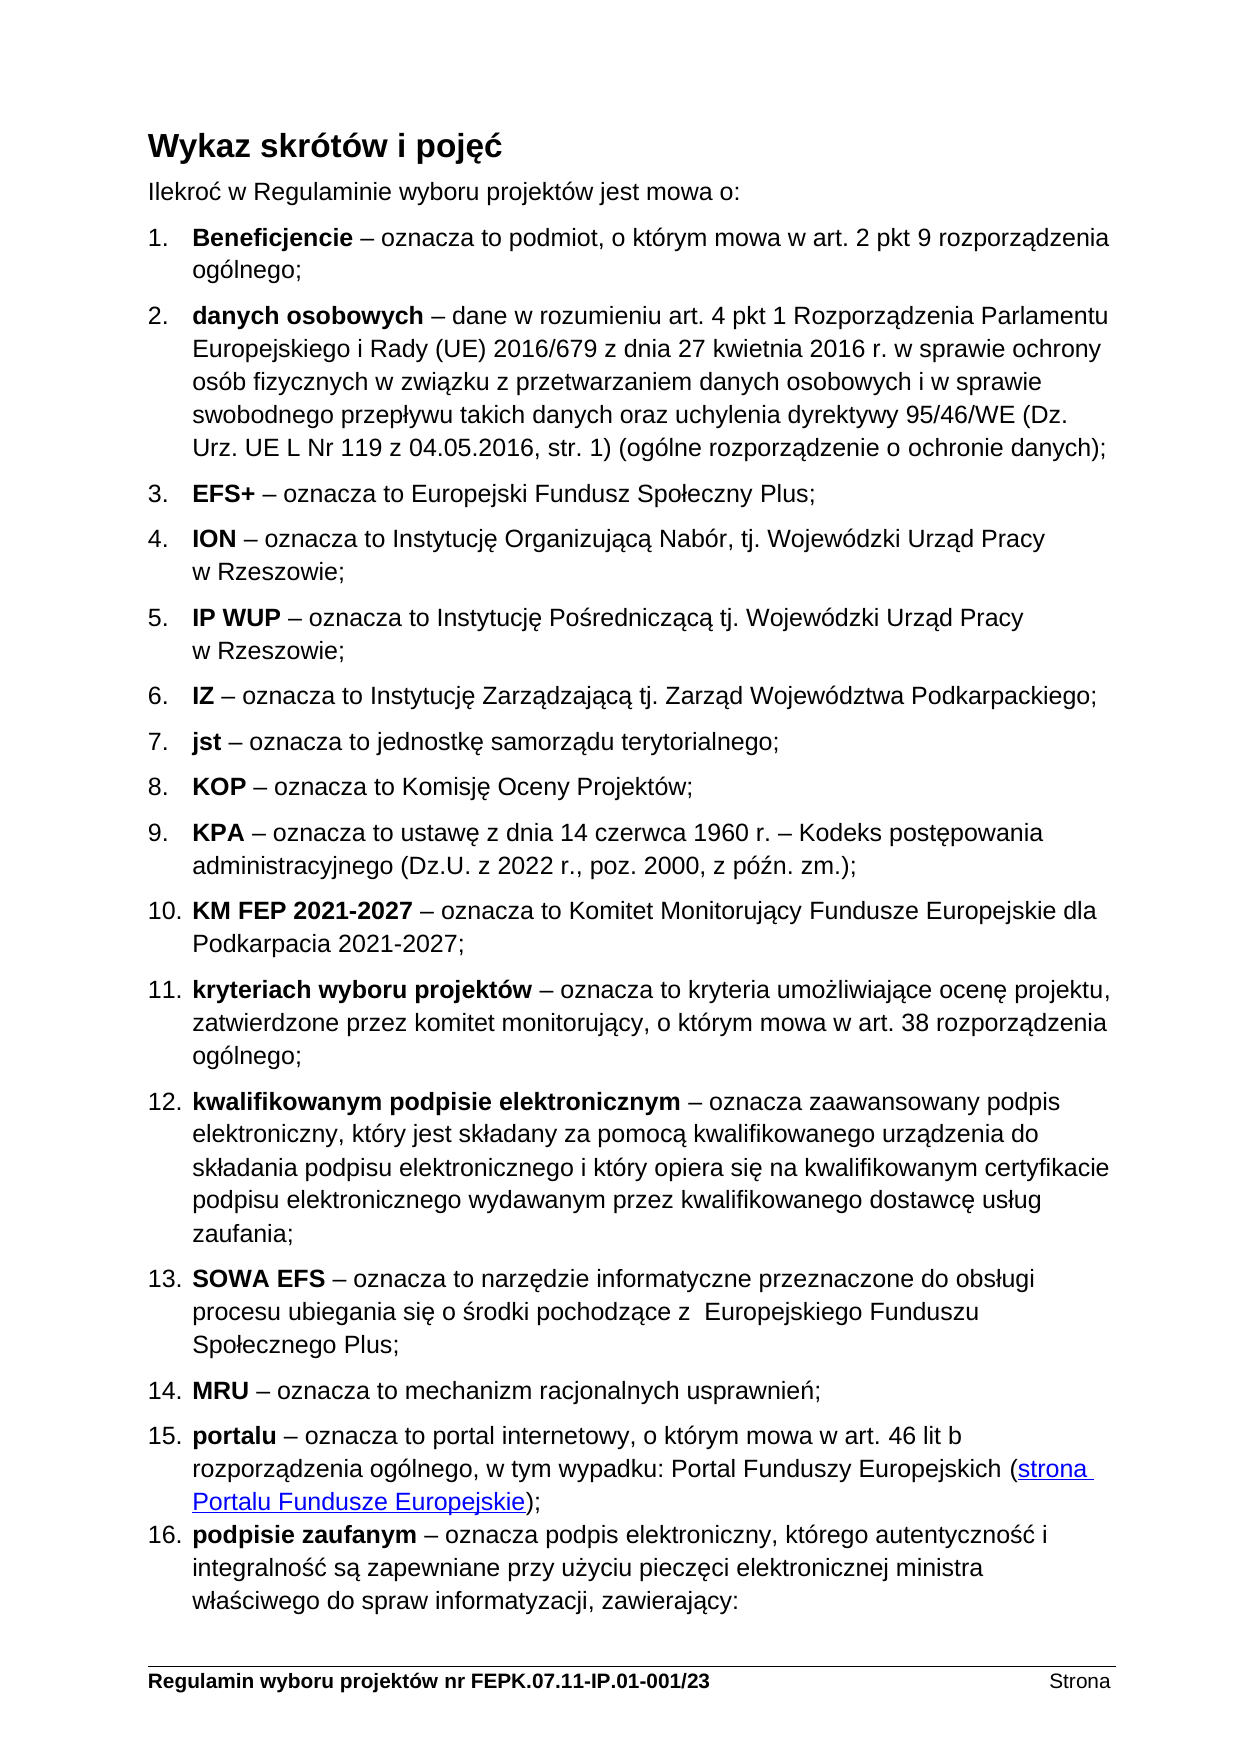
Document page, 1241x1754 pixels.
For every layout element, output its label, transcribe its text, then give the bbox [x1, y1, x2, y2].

text podpisie zaufanym – oznacza podpis elektroniczny, którego autentyczność i integralność są zapewniane przy użyciu pieczęci elektronicznej ministra właściwego do spraw informatyzacji, zawierający: [148, 1520, 1116, 1615]
text KOP – oznacza to Komisję Oceny Projektów; [148, 772, 1116, 801]
text kwalifikowanym podpisie elektronicznym – oznacza zaawansowany podpis elektroniczny, który jest składany za pomocą kwalifikowanego urządzenia do składania podpisu elektronicznego i który opiera się na kwalifikowanym certyfikacie podpisu elektronicznego wydawanym przez kwalifikowanego dostawcę usług zaufania; [148, 1086, 1116, 1247]
text IP WUP – oznacza to Instytucję Pośredniczącą tj. Wojewódzki Urząd Pracy w Rzeszowie; [148, 603, 1116, 664]
text kryteriach wyboru projektów – oznacza to kryteria umożliwiające ocenę projektu, zatwierdzone przez komitet monitorujący, o którym mowa w art. 38 rozporządzenia ogólnego; [148, 975, 1116, 1070]
text EFS+ – oznacza to Europejski Fundusz Społeczny Plus; [148, 479, 1116, 507]
subtitle Wykaz skrótów i pojęć [148, 126, 1116, 164]
text jst – oznacza to jednostkę samorządu terytorialnego; [148, 727, 1116, 756]
text KM FEP 2021-2027 – oznacza to Komitet Monitorujący Fundusze Europejskie dla Podkarpacia 2021-2027; [148, 896, 1116, 958]
text ION – oznacza to Instytucję Organizującą Nabór, tj. Wojewódzki Urząd Pracy w Rzeszowie; [148, 524, 1116, 586]
text MRU – oznacza to mechanizm racjonalnych usprawnień; [148, 1376, 1116, 1404]
text KPA – oznacza to ustawę z dnia 14 czerwca 1960 r. – Kodeks postępowania administracyjnego (Dz.U. z 2022 r., poz. 2000, z późn. zm.); [148, 818, 1116, 879]
text portalu – oznacza to portal internetowy, o którym mowa w art. 46 lit b rozporządzenia ogólnego, w tym wypadku: Portal Funduszy Europejskich (strona Portalu Fundusze Europejskie); [148, 1421, 1116, 1516]
text Beneficjencie – oznacza to podmiot, o którym mowa w art. 2 pkt 9 rozporządzenia ogólnego; [148, 222, 1116, 284]
text Ilekroć w Regulaminie wyboru projektów jest mowa o: [148, 177, 1116, 206]
text danych osobowych – dane w rozumieniu art. 4 pkt 1 Rozporządzenia Parlamentu Europejskiego i Rady (UE) 2016/679 z dnia 27 kwietnia 2016 r. w sprawie ochrony osób fizycznych w związku z przetwarzaniem danych osobowych i w sprawie swobodnego przepływu takich danych oraz uchylenia dyrektywy 95/46/WE (Dz. Urz. UE L Nr 119 z 04.05.2016, str. 1) (ogólne rozporządzenie o ochronie danych); [148, 301, 1116, 462]
text IZ – oznacza to Instytucję Zarządzającą tj. Zarząd Województwa Podkarpackiego; [148, 681, 1116, 710]
text SOWA EFS – oznacza to narzędzie informatyczne przeznaczone do obsługi procesu ubiegania się o środki pochodzące z Europejskiego Funduszu Społecznego Plus; [148, 1264, 1116, 1359]
